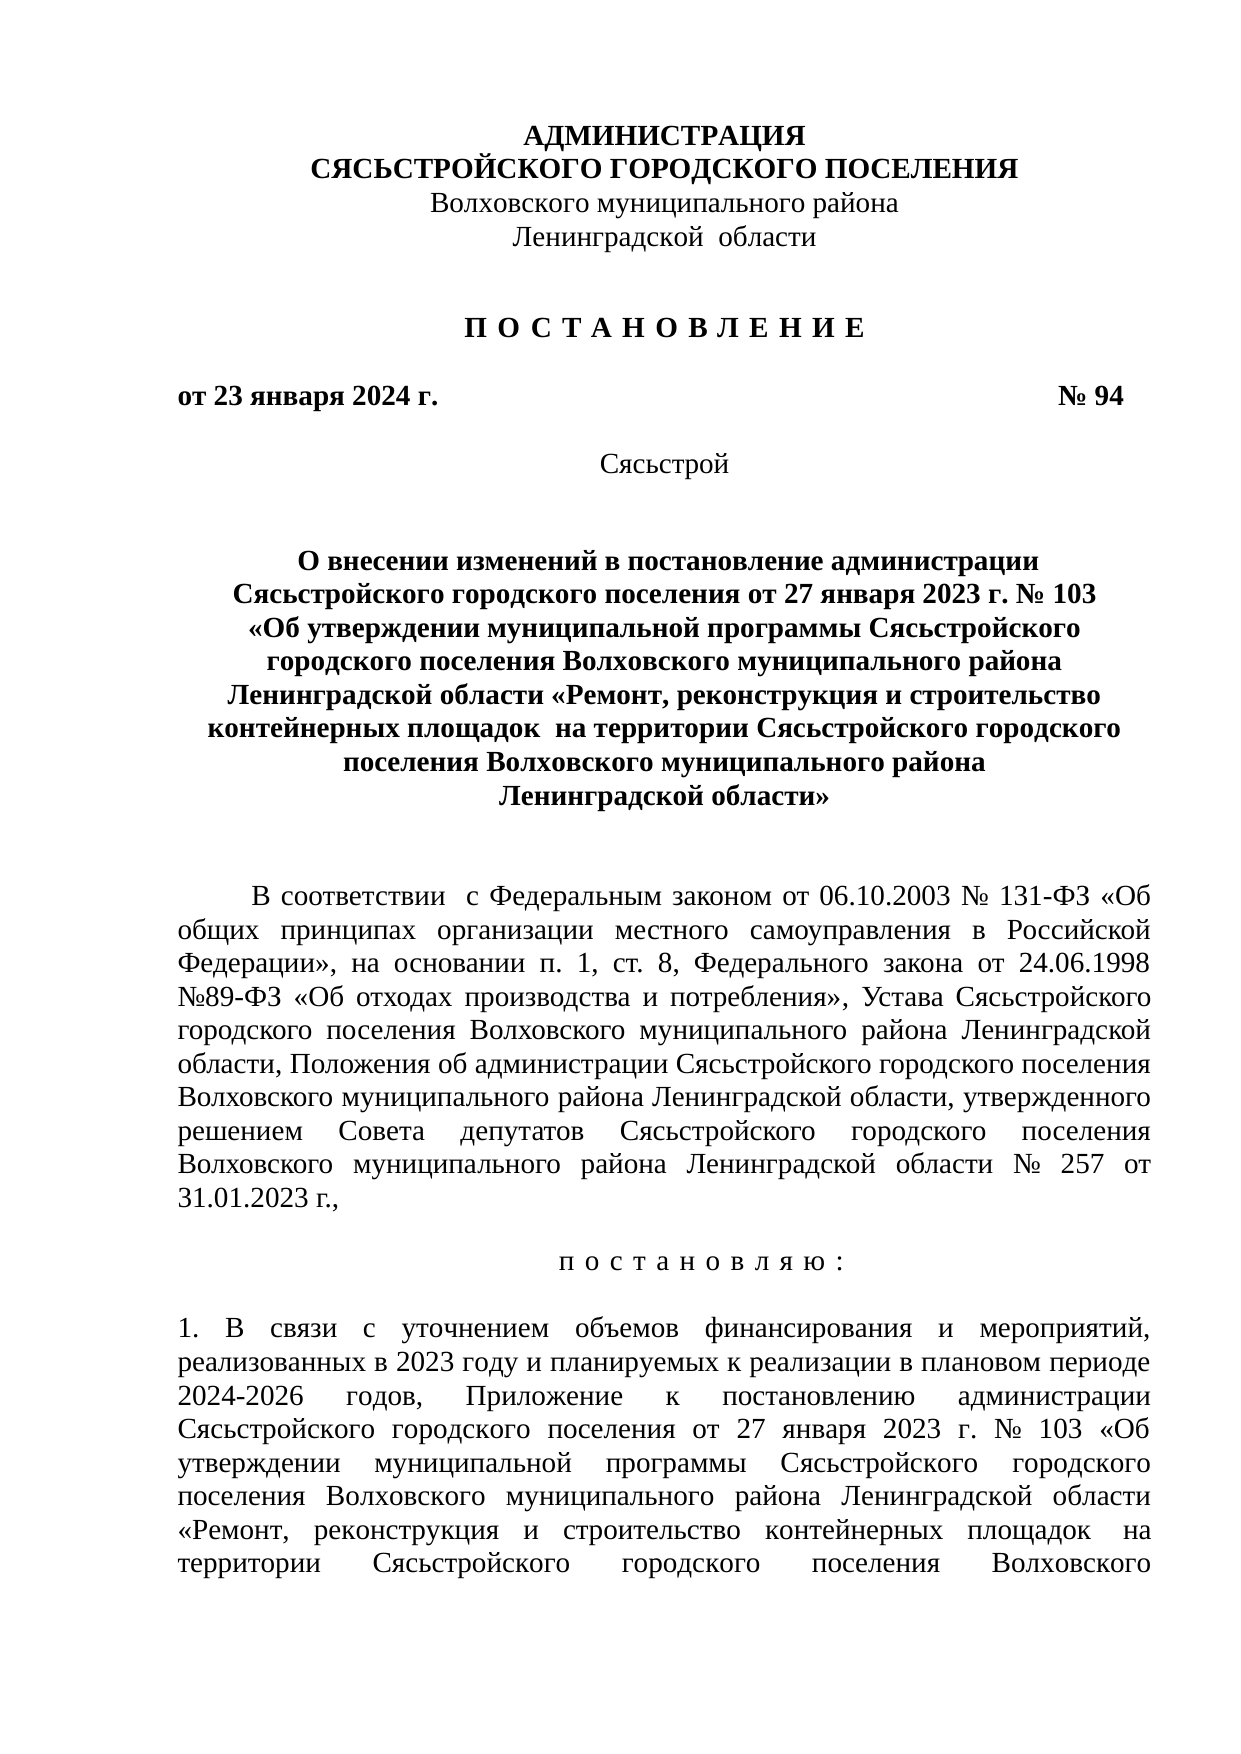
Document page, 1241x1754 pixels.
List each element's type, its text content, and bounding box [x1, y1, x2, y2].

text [177, 1311, 1152, 1579]
text В соответствии с Федеральным законом от 06.10.2003 № 131-ФЗ «Об общих принципах организации местного самоуправления в Российской Федерации», на основании п. 1, ст. 8, Федерального закона от 24.06.1998 №89-ФЗ «Об отходах производства и потребления», Устава Сясьстройского городского поселения Волховского муниципального района Ленинградской области, Положения об администрации Сясьстройского городского поселения Волховского муниципального района Ленинградской области, утвержденного решением Совета депутатов Сясьстройского городского поселения Волховского муниципального района Ленинградской области № 257 от 31.01.2023 г., [177, 878, 1152, 1214]
text Сясьстройского городского поселения от 27 января 2023 г. № 103 [177, 576, 1152, 610]
text СЯСЬСТРОЙСКОГО ГОРОДСКОГО ПОСЕЛЕНИЯ Волховского муниципального района [177, 152, 1152, 219]
text Ленинградской области» [177, 778, 1152, 811]
text Сясьстрой [177, 446, 1152, 479]
text «Об утверждении муниципальной программы Сясьстройского городского поселения Волховского муниципального района Ленинградской области «Ремонт, реконструкция и строительство контейнерных площадок на территории Сясьстройского городского поселения Волховского муниципального района [177, 610, 1152, 778]
text постановляю: [177, 1243, 1152, 1276]
text АДМИНИСТРАЦИЯ [177, 118, 1152, 152]
text О внесении изменений в постановление администрации [177, 543, 1152, 576]
text Ленинградской области [177, 219, 1152, 252]
text ПОСТАНОВЛЕНИЕ [177, 311, 1152, 344]
text от 23 января 2024 г. № 94 [177, 378, 1152, 412]
